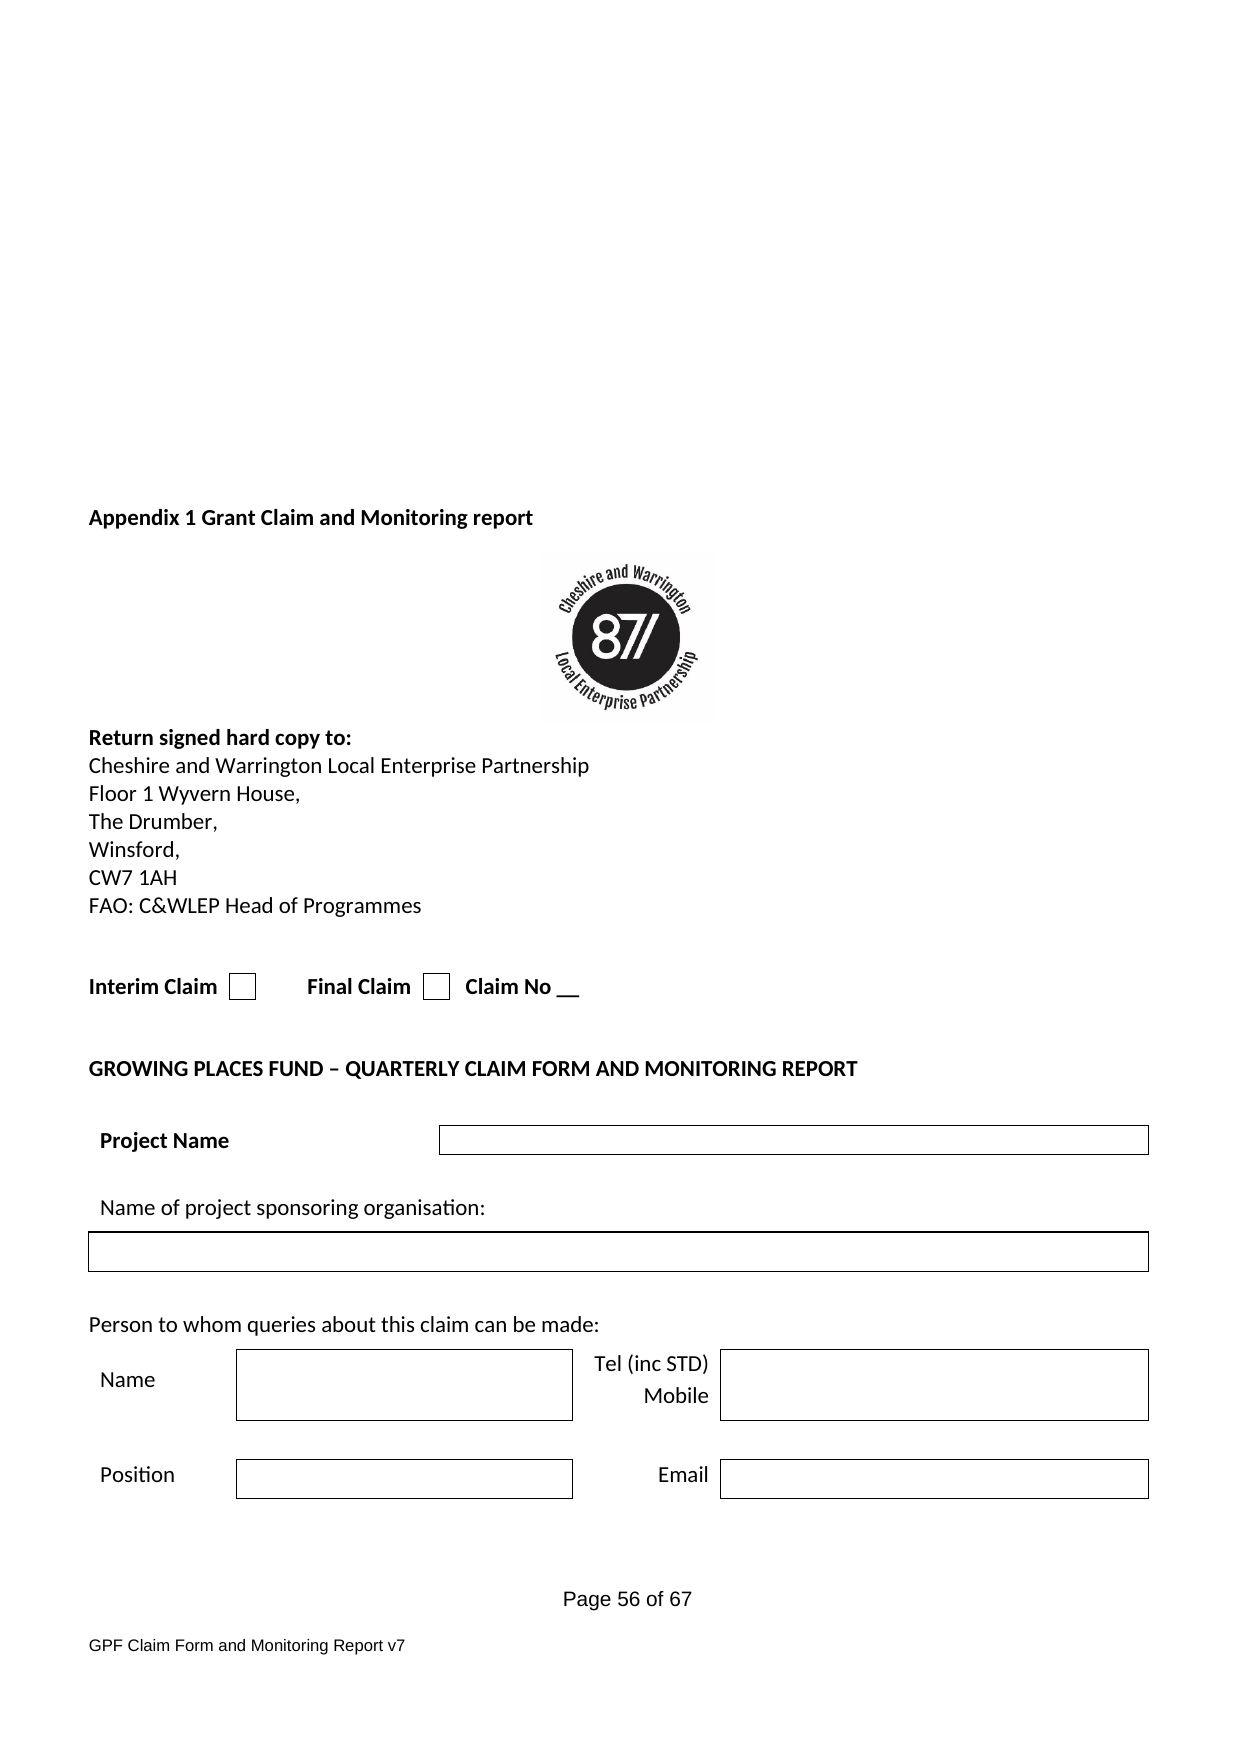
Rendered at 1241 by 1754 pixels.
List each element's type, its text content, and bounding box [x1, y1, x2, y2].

text Person to whom queries about this claim can be made: [89, 1310, 1166, 1338]
table_header Tel (inc STD) Mobile [573, 1349, 720, 1419]
text Interim Claim Final Claim Claim No __ [89, 972, 1166, 1000]
text Winsford, [89, 835, 1166, 863]
text Floor 1 Wyvern House, [89, 779, 1166, 807]
text CW7 1AH [89, 863, 1166, 891]
table_header [237, 1460, 572, 1498]
text GROWING PLACES FUND – QUARTERLY CLAIM FORM AND MONITORING REPORT [89, 1054, 1166, 1082]
table_header [721, 1350, 1148, 1419]
table_header Name [89, 1349, 236, 1419]
text FAO: C&WLEP Head of Programmes [89, 891, 1166, 919]
table_header Project Name [89, 1125, 439, 1154]
table_header Position [89, 1459, 236, 1498]
table_cell [89, 1233, 1148, 1271]
table_header [440, 1126, 1148, 1154]
table_header [237, 1350, 572, 1419]
table_header Email [573, 1459, 720, 1498]
text Cheshire and Warrington Local Enterprise Partnership [89, 751, 1166, 779]
table_header Name of project sponsoring organisation: [89, 1194, 1148, 1231]
text The Drumber, [89, 807, 1166, 835]
table_header [721, 1460, 1148, 1498]
text Appendix 1 Grant Claim and Monitoring report [89, 503, 1166, 531]
text Return signed hard copy to: [89, 723, 1166, 751]
picture [540, 552, 715, 723]
